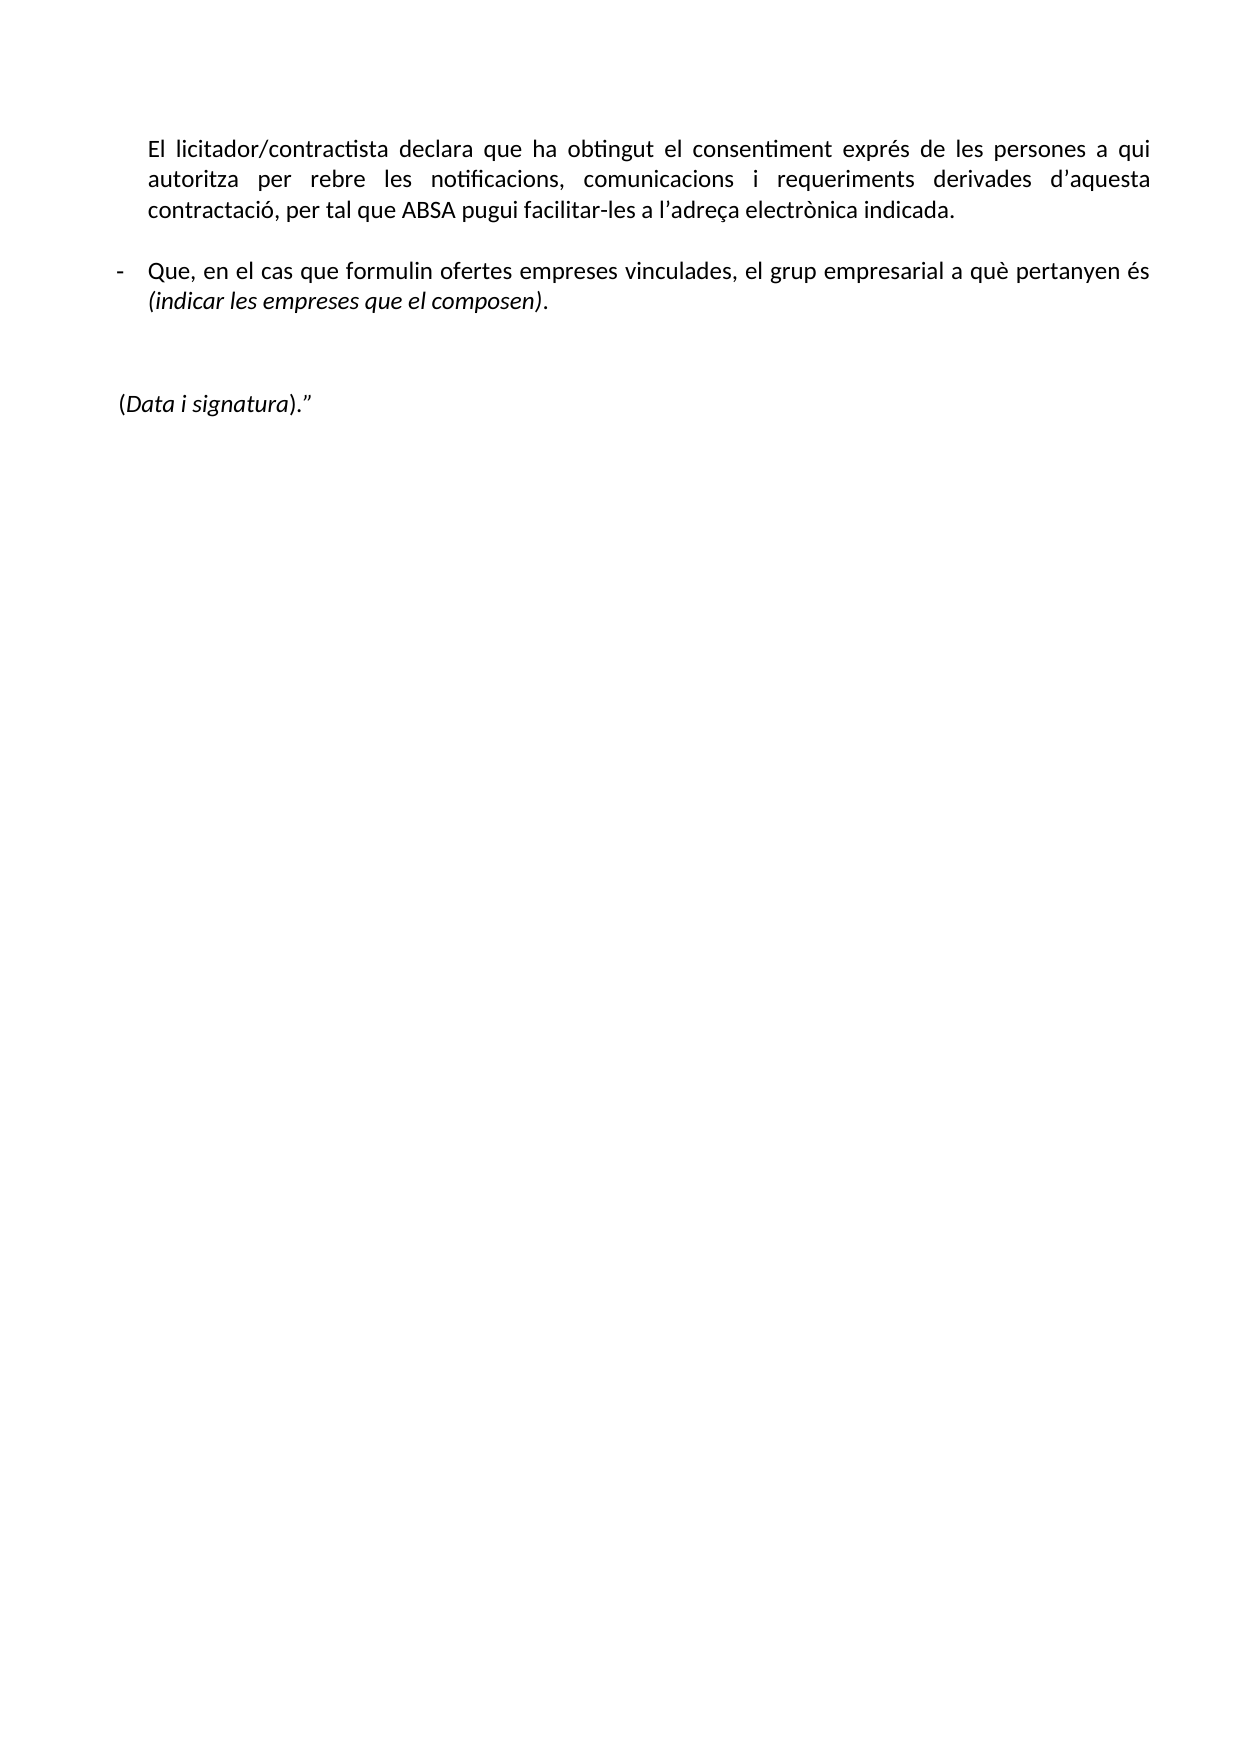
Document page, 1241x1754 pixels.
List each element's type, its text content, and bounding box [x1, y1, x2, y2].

list Que, en el cas que formulin ofertes empreses vinculades, el grup empresarial a què pertanyen és (indicar les empreses que el composen). [116, 255, 1152, 316]
text (Data i signatura).” [118, 388, 1152, 419]
text El licitador/contractista declara que ha obtingut el consentiment exprés de les persones a qui autoritza per rebre les notificacions, comunicacions i requeriments derivades d’aquesta contractació, per tal que ABSA pugui facilitar-les a l’adreça electrònica indicada. [148, 133, 1152, 224]
